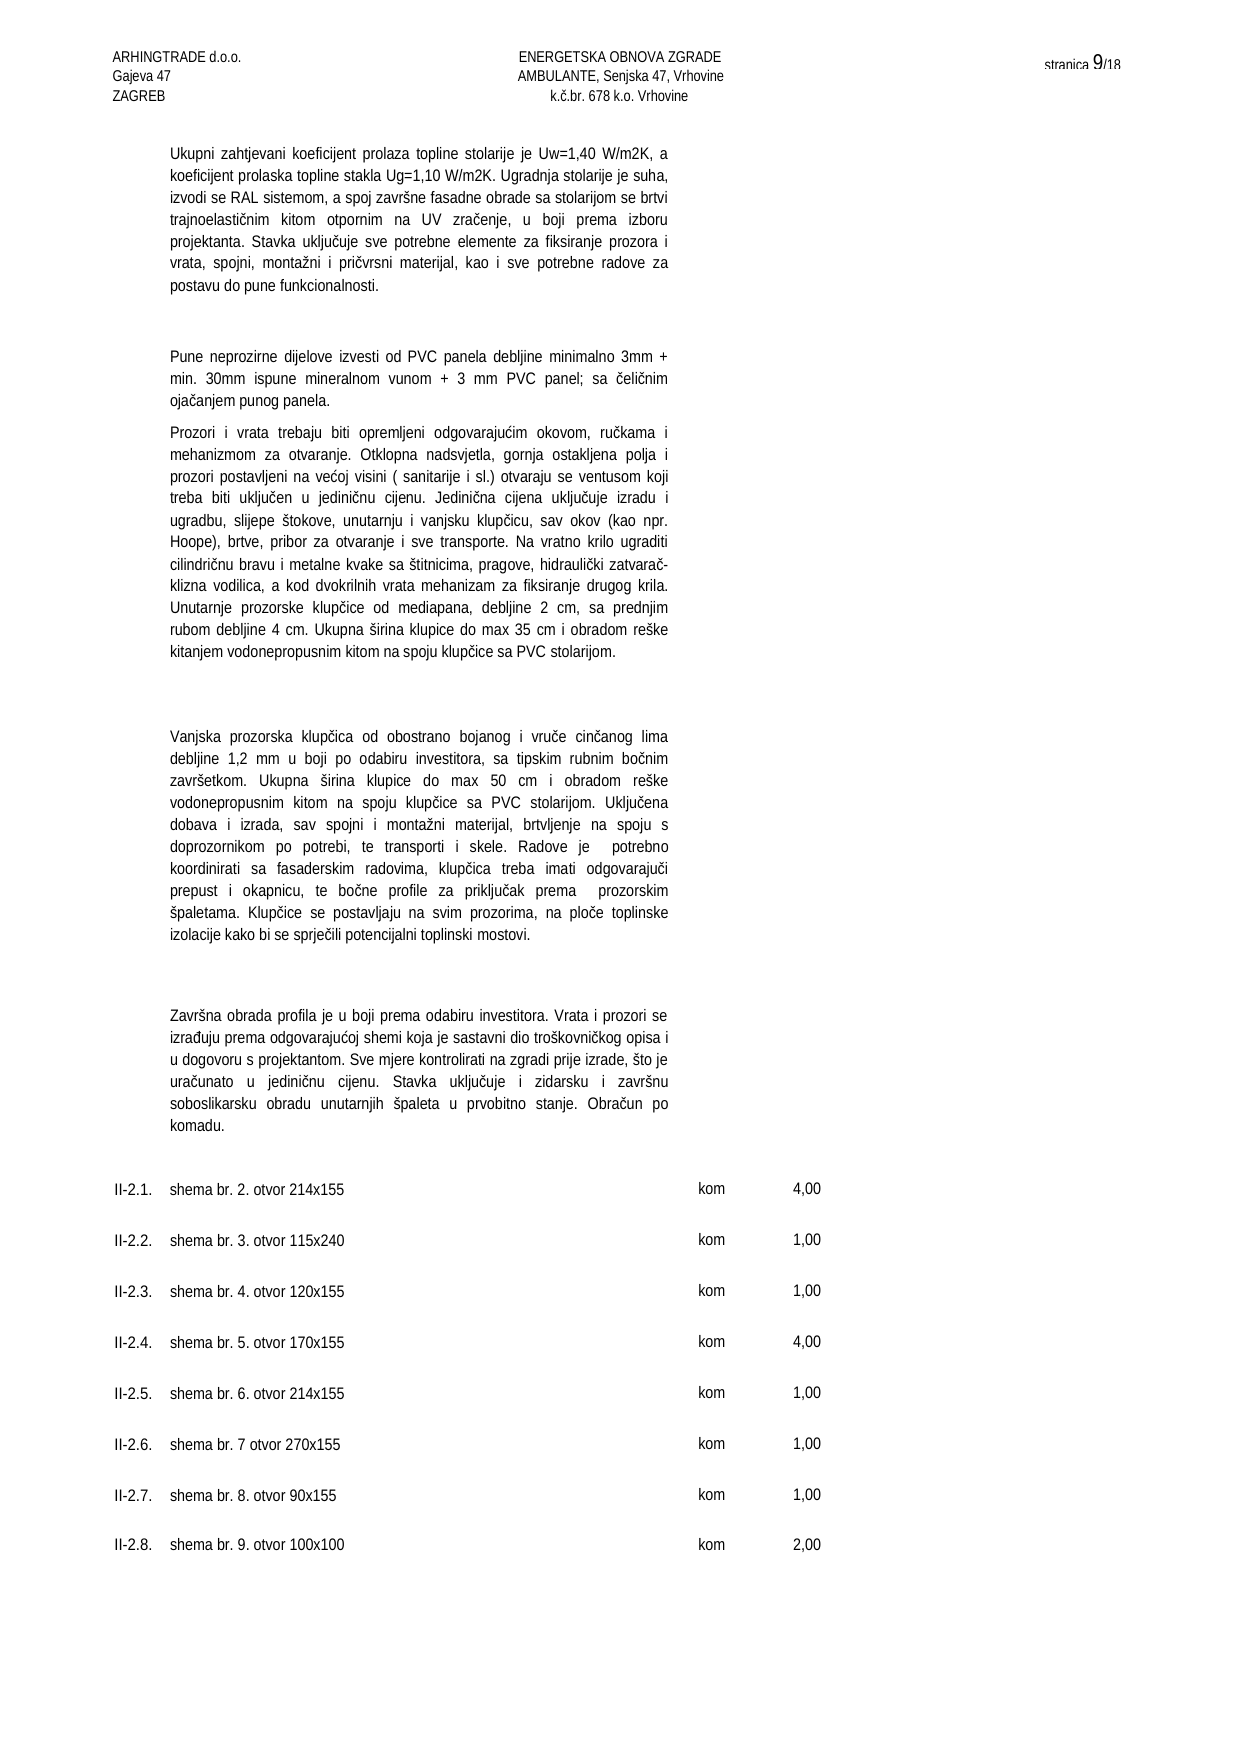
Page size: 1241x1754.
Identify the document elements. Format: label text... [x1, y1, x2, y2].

table_cell shema br. 6. otvor 214x155 [161, 1367, 521, 1418]
table_cell kom [521, 1367, 758, 1418]
table_cell 1,00 [759, 1265, 826, 1316]
text Vanjska prozorska klupčica od obostrano bojanog i vruče cinčanog lima debljine 1,2 mm u boji po odabiru investitora, sa tipskim rubnim bočnim završetkom. Ukupna širina klupice do max 50 cm i obradom reške vodonepropusnim kitom na spoju klupčice sa PVC stolarijom. Uključena dobava i izrada, sav spojni i montažni materijal, brtvljenje na spoju s doprozornikom po potrebi, te transporti i skele. Radove je potrebno koordinirati sa fasaderskim radovima, klupčica treba imati odgovarajuči prepust i okapnicu, te bočne profile za priključak prema prozorskim špaletama. Klupčice se postavljaju na svim prozorima, na ploče toplinske izolacije kako bi se sprječili potencijalni toplinski mostovi. [170, 727, 669, 944]
table_header shema br. 2. otvor 214x155 [161, 1178, 521, 1214]
table_cell 1,00 [759, 1469, 826, 1520]
table_cell shema br. 3. otvor 115x240 [161, 1214, 521, 1265]
text Završna obrada profila je u boji prema odabiru investitora. Vrata i prozori se izrađuju prema odgovarajućoj shemi koja je sastavni dio troškovničkog opisa i u dogovoru s projektantom. Sve mjere kontrolirati na zgradi prije izrade, što je uračunato u jediničnu cijenu. Stavka uključuje i zidarsku i završnu soboslikarsku obradu unutarnjih špaleta u prvobitno stanje. Obračun po komadu. [170, 1006, 669, 1135]
table_cell shema br. 9. otvor 100x100 [161, 1520, 521, 1556]
table_header II-2.1. [110, 1178, 161, 1214]
table_cell II-2.6. [110, 1418, 161, 1469]
table_cell kom [521, 1418, 758, 1469]
table_cell shema br. 4. otvor 120x155 [161, 1265, 521, 1316]
table_cell kom [521, 1520, 758, 1556]
table_cell II-2.7. [110, 1469, 161, 1520]
table_header 4,00 [759, 1178, 826, 1214]
table_cell 1,00 [759, 1367, 826, 1418]
table_cell II-2.2. [110, 1214, 161, 1265]
table_cell kom [521, 1265, 758, 1316]
table_cell II-2.3. [110, 1265, 161, 1316]
table_cell shema br. 8. otvor 90x155 [161, 1469, 521, 1520]
table_header kom [521, 1178, 758, 1214]
table_cell 1,00 [759, 1214, 826, 1265]
text Ukupni zahtjevani koeficijent prolaza topline stolarije je Uw=1,40 W/m2K, a koeficijent prolaska topline stakla Ug=1,10 W/m2K. Ugradnja stolarije je suha, izvodi se RAL sistemom, a spoj završne fasadne obrade sa stolarijom se brtvi trajnoelastičnim kitom otpornim na UV zračenje, u boji prema izboru projektanta. Stavka uključuje sve potrebne elemente za fiksiranje prozora i vrata, spojni, montažni i pričvrsni materijal, kao i sve potrebne radove za postavu do pune funkcionalnosti. [170, 143, 669, 294]
table_cell shema br. 5. otvor 170x155 [161, 1316, 521, 1367]
table_cell kom [521, 1316, 758, 1367]
table_cell II-2.4. [110, 1316, 161, 1367]
table_cell 4,00 [759, 1316, 826, 1367]
table_cell shema br. 7 otvor 270x155 [161, 1418, 521, 1469]
text Prozori i vrata trebaju biti opremljeni odgovarajućim okovom, ručkama i mehanizmom za otvaranje. Otklopna nadsvjetla, gornja ostakljena polja i prozori postavljeni na većoj visini ( sanitarije i sl.) otvaraju se ventusom koji treba biti uključen u jediničnu cijenu. Jedinična cijena uključuje izradu i ugradbu, slijepe štokove, unutarnju i vanjsku klupčicu, sav okov (kao npr. Hoope), brtve, pribor za otvaranje i sve transporte. Na vratno krilo ugraditi cilindričnu bravu i metalne kvake sa štitnicima, pragove, hidraulički zatvarač- klizna vodilica, a kod dvokrilnih vrata mehanizam za fiksiranje drugog krila. Unutarnje prozorske klupčice od mediapana, debljine 2 cm, sa prednjim rubom debljine 4 cm. Ukupna širina klupice do max 35 cm i obradom reške kitanjem vodonepropusnim kitom na spoju klupčice sa PVC stolarijom. [170, 422, 669, 661]
table_cell 2,00 [759, 1520, 826, 1556]
text Pune neprozirne dijelove izvesti od PVC panela debljine minimalno 3mm + min. 30mm ispune mineralnom vunom + 3 mm PVC panel; sa čeličnim ojačanjem punog panela. [170, 347, 669, 410]
table_cell II-2.5. [110, 1367, 161, 1418]
table_cell kom [521, 1214, 758, 1265]
table_cell 1,00 [759, 1418, 826, 1469]
table_cell kom [521, 1469, 758, 1520]
table_cell II-2.8. [110, 1520, 161, 1556]
